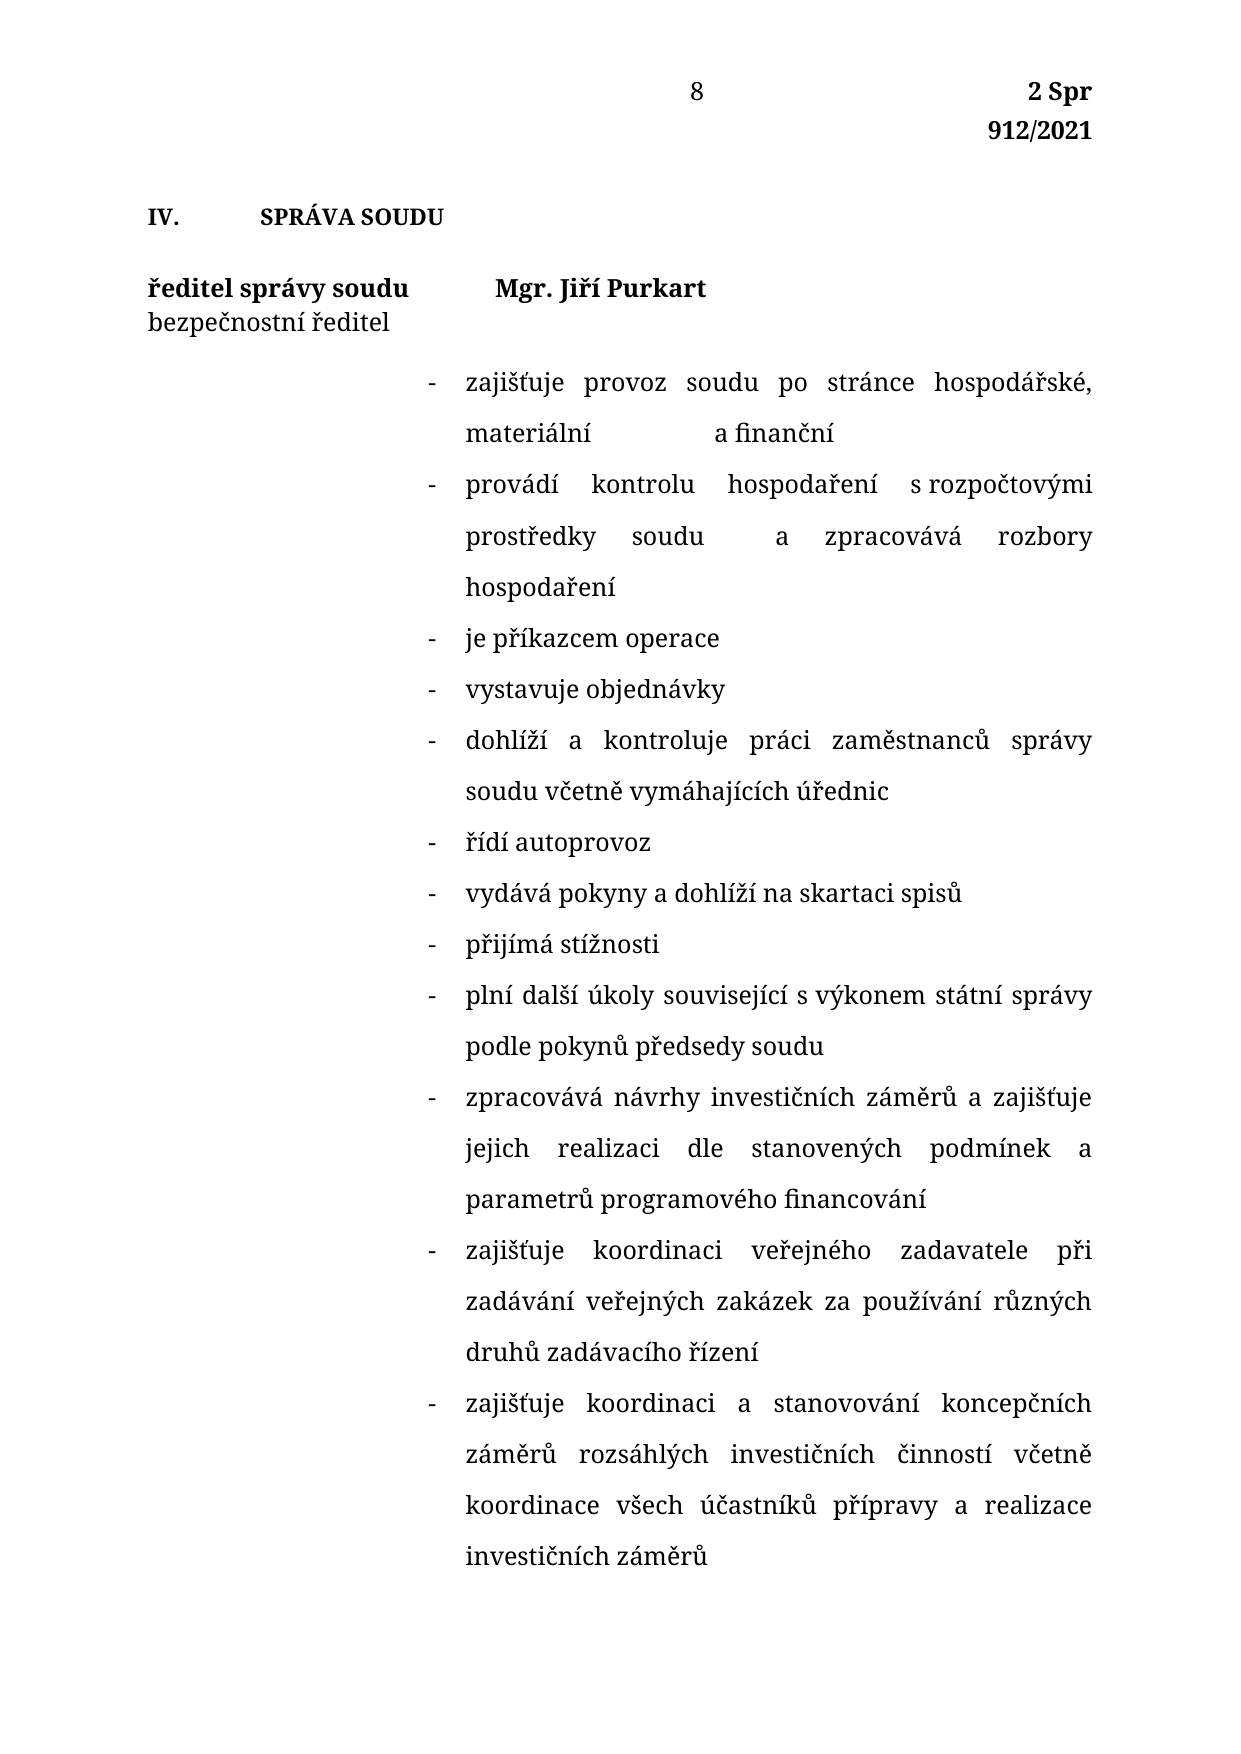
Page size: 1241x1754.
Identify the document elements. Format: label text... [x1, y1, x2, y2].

list řídí autoprovoz [428, 824, 1093, 858]
list zajišťuje koordinaci a stanovování koncepčních záměrů rozsáhlých investičních činností včetně koordinace všech účastníků přípravy a realizace investičních záměrů [428, 1386, 1093, 1573]
list přijímá stížnosti [428, 926, 1093, 961]
subtitle ředitel správy soudu Mgr. Jiří Purkart [148, 271, 1093, 305]
list je příkazcem operace [428, 620, 1093, 654]
list plní další úkoly související s výkonem státní správy podle pokynů předsedy soudu [428, 977, 1093, 1063]
list zajišťuje provoz soudu po stránce hospodářské, materiální a finanční [428, 365, 1093, 450]
list vydává pokyny a dohlíží na skartaci spisů [428, 875, 1093, 909]
list provádí kontrolu hospodaření s rozpočtovými prostředky soudu a zpracovává rozbory hospodaření [428, 467, 1093, 603]
list zajišťuje koordinaci veřejného zadavatele při zadávání veřejných zakázek za používání různých druhů zadávacího řízení [428, 1233, 1093, 1369]
list zpracovává návrhy investičních záměrů a zajišťuje jejich realizaci dle stanovených podmínek a parametrů programového financování [428, 1079, 1093, 1216]
list dohlíží a kontroluje práci zaměstnanců správy soudu včetně vymáhajících úřednic [428, 722, 1093, 807]
list SPRÁVA SOUDU [148, 201, 1093, 232]
text bezpečnostní ředitel [148, 305, 1093, 339]
list vystavuje objednávky [428, 671, 1093, 705]
